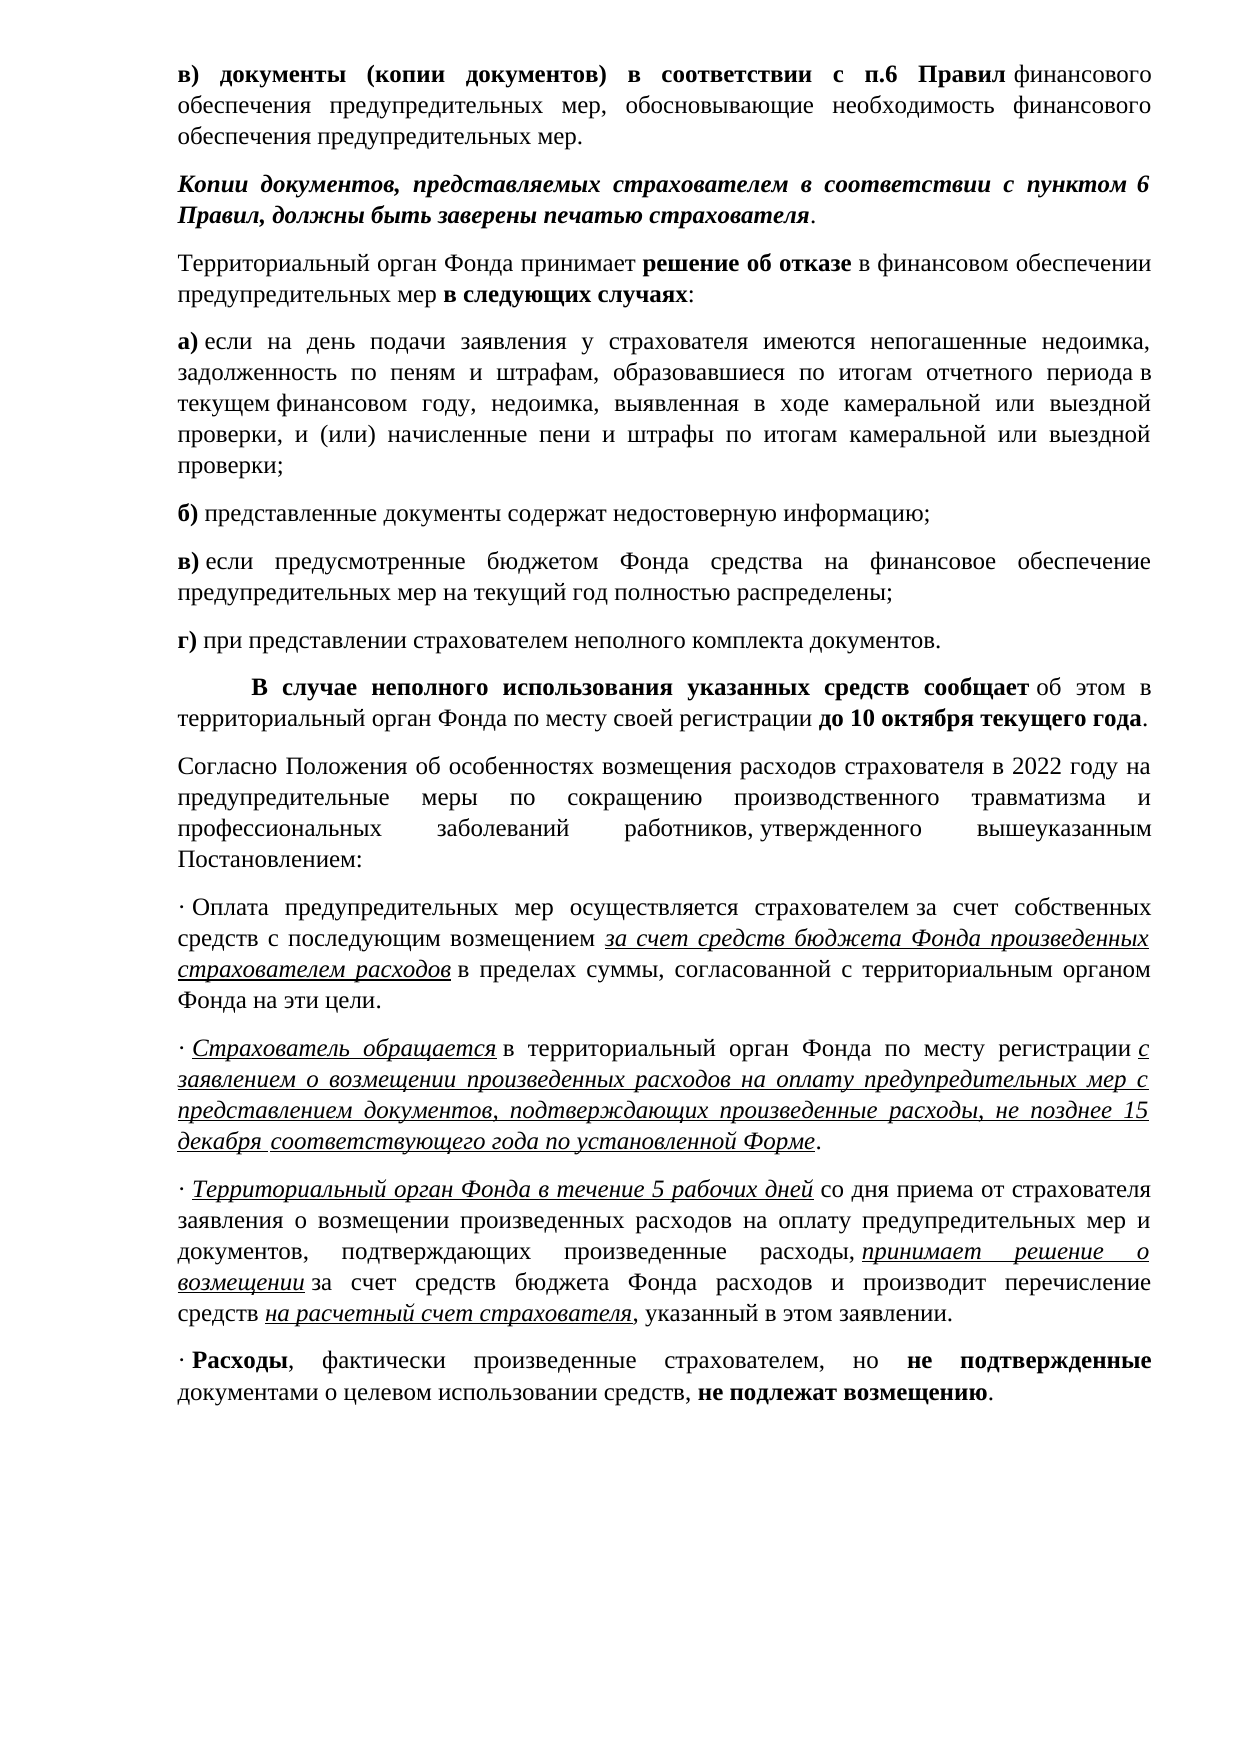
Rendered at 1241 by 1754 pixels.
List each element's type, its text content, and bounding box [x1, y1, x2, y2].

text б) представленные документы содержат недостоверную информацию; [177, 498, 1152, 527]
text в) документы (копии документов) в соответствии с п.6 Правил финансового обеспечения предупредительных мер, обосновывающие необходимость финансового обеспечения предупредительных мер. [177, 59, 1152, 150]
text Копии документов, представляемых страхователем в соответствии с пунктом 6 Правил, должны быть заверены печатью страхователя. [177, 169, 1152, 229]
text а) если на день подачи заявления у страхователя имеются непогашенные недоимка, задолженность по пеням и штрафам, образовавшиеся по итогам отчетного периода в текущем финансовом году, недоимка, выявленная в ходе камеральной или выездной проверки, и (или) начисленные пени и штрафы по итогам камеральной или выездной проверки; [177, 326, 1152, 479]
text · Оплата предупредительных мер осуществляется страхователем за счет собственных средств с последующим возмещением за счет средств бюджета Фонда произведенных страхователем расходов в пределах суммы, согласованной с территориальным органом Фонда на эти цели. [177, 892, 1152, 1014]
text В случае неполного использования указанных средств сообщает об этом в территориальный орган Фонда по месту своей регистрации до 10 октября текущего года. [177, 672, 1152, 732]
text г) при представлении страхователем неполного комплекта документов. [177, 625, 1152, 653]
text в) если предусмотренные бюджетом Фонда средства на финансовое обеспечение предупредительных мер на текущий год полностью распределены; [177, 546, 1152, 606]
text · Расходы, фактически произведенные страхователем, но не подтвержденные документами о целевом использовании средств, не подлежат возмещению. [177, 1346, 1152, 1405]
text Согласно Положения об особенностях возмещения расходов страхователя в 2022 году на предупредительные меры по сокращению производственного травматизма и профессиональных заболеваний работников, утвержденного вышеуказанным Постановлением: [177, 751, 1152, 873]
text Территориальный орган Фонда принимает решение об отказе в финансовом обеспечении предупредительных мер в следующих случаях: [177, 248, 1152, 307]
text · Страхователь обращается в территориальный орган Фонда по месту регистрации с заявлением о возмещении произведенных расходов на оплату предупредительных мер с представлением документов, подтверждающих произведенные расходы, не позднее 15 декабря соответствующего года по установленной Форме. [177, 1033, 1152, 1155]
text · Территориальный орган Фонда в течение 5 рабочих дней со дня приема от страхователя заявления о возмещении произведенных расходов на оплату предупредительных мер и документов, подтверждающих произведенные расходы, принимает решение о возмещении за счет средств бюджета Фонда расходов и производит перечисление средств на расчетный счет страхователя, указанный в этом заявлении. [177, 1174, 1152, 1327]
